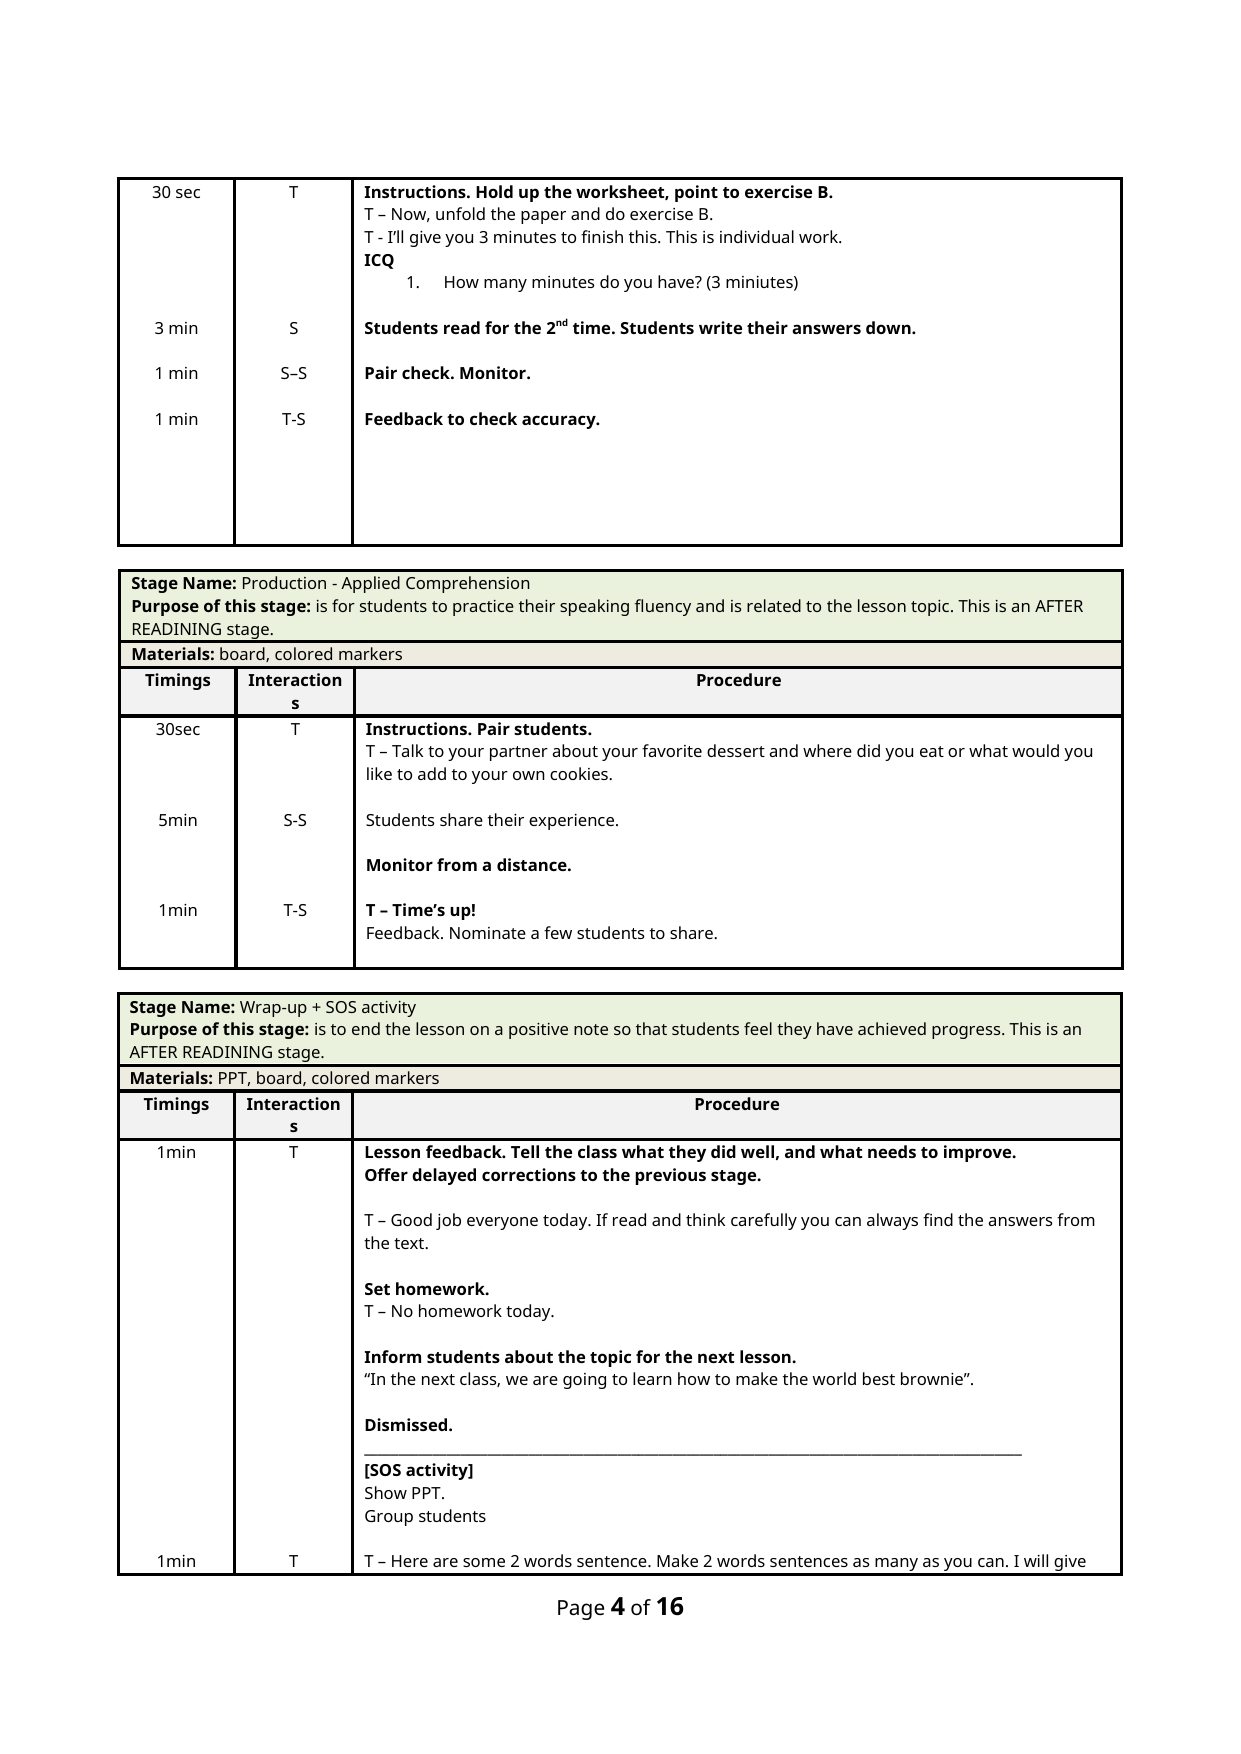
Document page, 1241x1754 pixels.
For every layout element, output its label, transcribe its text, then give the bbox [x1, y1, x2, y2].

table_header Stage Name: Production - Applied Comprehension Purpose of this stage: is for students to practice their speaking fluency and is related to the lesson topic. This is an AFTER READINING stage. [121, 572, 1121, 640]
table_cell Materials: PPT, board, colored markers [120, 1067, 1120, 1089]
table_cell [354, 1141, 1120, 1572]
table_cell 30 sec 3 min 1 min 1 min [120, 180, 233, 544]
table_cell Interactions [236, 1093, 351, 1138]
table_cell Timings [120, 1093, 233, 1138]
table_cell Instructions. Pair students. T – Talk to your partner about your favorite dessert and where did you eat or what would you like to add to your own cookies. Students share their experience. Monitor from a distance. T – Time’s up! Feedback. Nominate a few students to share. [356, 718, 1121, 967]
table_cell T T S-S T [236, 1141, 351, 1572]
table_cell 1min 1min 2min 2min [120, 1141, 233, 1572]
table_cell Procedure [354, 1093, 1120, 1138]
table_cell Timings [121, 669, 234, 714]
table_cell T S-S T-S [238, 718, 353, 967]
table_cell Procedure [356, 669, 1121, 714]
table_cell Interactions [238, 669, 353, 714]
table_cell Materials: board, colored markers [121, 643, 1121, 666]
table_cell T S S–S T-S [236, 180, 351, 544]
table_header Stage Name: Wrap-up + SOS activity Purpose of this stage: is to end the lesson on a positive note so that students feel they have achieved progress. This is an AFTER READINING stage. [120, 995, 1120, 1063]
table_cell Instructions. Hold up the worksheet, point to exercise B. T – Now, unfold the paper and do exercise B. T - I’ll give you 3 minutes to finish this. This is individual work. ICQ How many minutes do you have? (3 miniutes) Students read for the 2nd time. Students write their answers down. Pair check. Monitor. Feedback to check accuracy. [354, 180, 1120, 544]
table_cell 30sec 5min 1min [121, 718, 234, 967]
